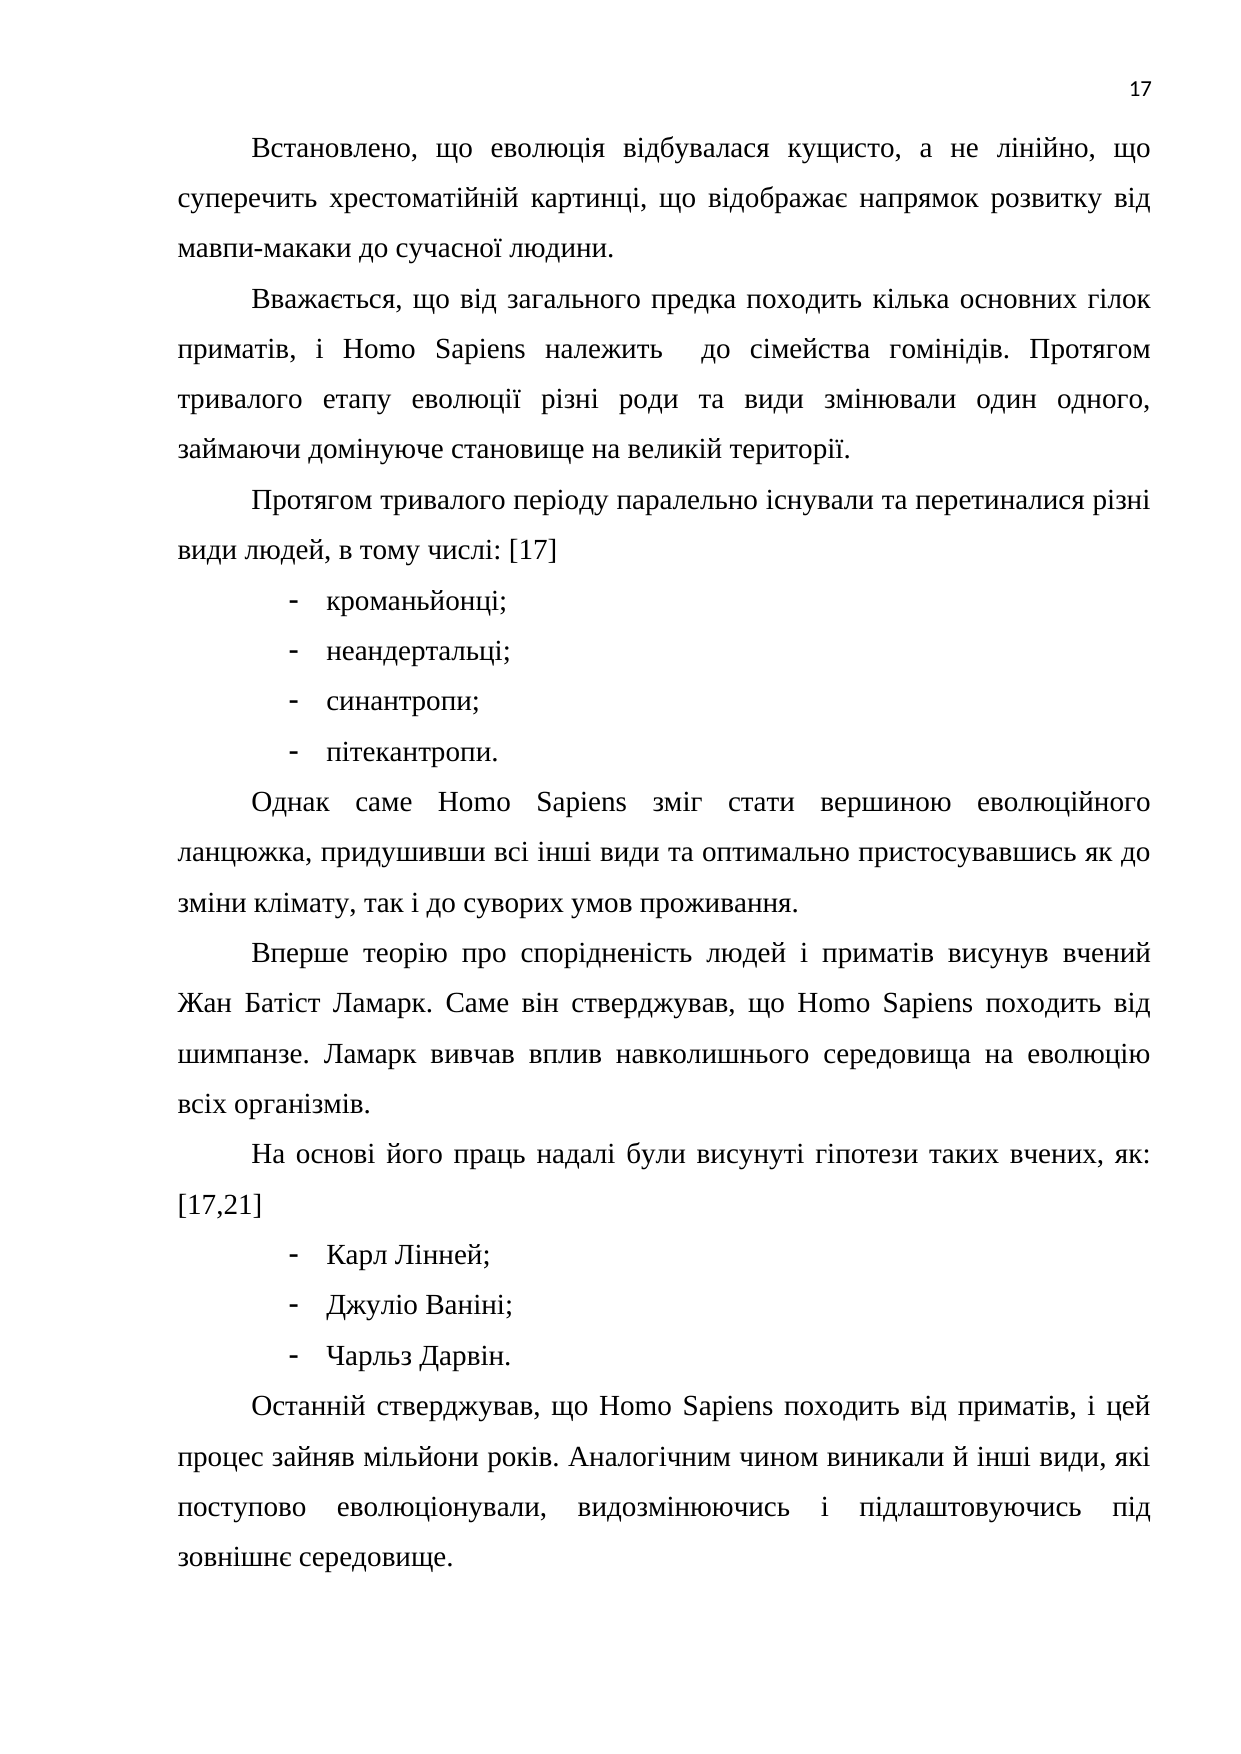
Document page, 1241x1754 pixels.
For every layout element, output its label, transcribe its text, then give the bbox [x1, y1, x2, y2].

list Карл Лінней; [288, 1237, 1152, 1271]
text Однак саме Homo Sapiens зміг стати вершиною еволюційного ланцюжка, придушивши всі інші види та оптимально пристосувавшись як до зміни клімату, так і до суворих умов проживання. [177, 784, 1152, 918]
text Встановлено, що еволюція відбувалася кущисто, а не лінійно, що суперечить хрестоматійній картинці, що відображає напрямок розвитку від мавпи-макаки до сучасної людини. [177, 130, 1152, 264]
text На основі його праць надалі були висунуті гіпотези таких вчених, як: [17,21] [177, 1136, 1152, 1220]
list неандертальці; [288, 633, 1152, 667]
text Протягом тривалого періоду паралельно існували та перетиналися різні види людей, в тому числі: [17] [177, 482, 1152, 566]
text Вперше теорію про спорідненість людей і приматів висунув вчений Жан Батіст Ламарк. Саме він стверджував, що Homo Sapiens походить від шимпанзе. Ламарк вивчав вплив навколишнього середовища на еволюцію всіх організмів. [177, 935, 1152, 1120]
list кроманьйонці; [288, 583, 1152, 616]
list пітекантропи. [288, 734, 1152, 767]
text Вважається, що від загального предка походить кілька основних гілок приматів, і Homo Sapiens належить до сімейства гомінідів. Протягом тривалого етапу еволюції різні роди та види змінювали один одного, займаючи домінуюче становище на великій території. [177, 281, 1152, 465]
list Чарльз Дарвін. [288, 1338, 1152, 1372]
list Джуліо Ваніні; [288, 1287, 1152, 1321]
text Останній стверджував, що Homo Sapiens походить від приматів, і цей процес зайняв мільйони років. Аналогічним чином виникали й інші види, які поступово еволюціонували, видозмінюючись і підлаштовуючись під зовнішнє середовище. [177, 1388, 1152, 1573]
list синантропи; [288, 683, 1152, 717]
